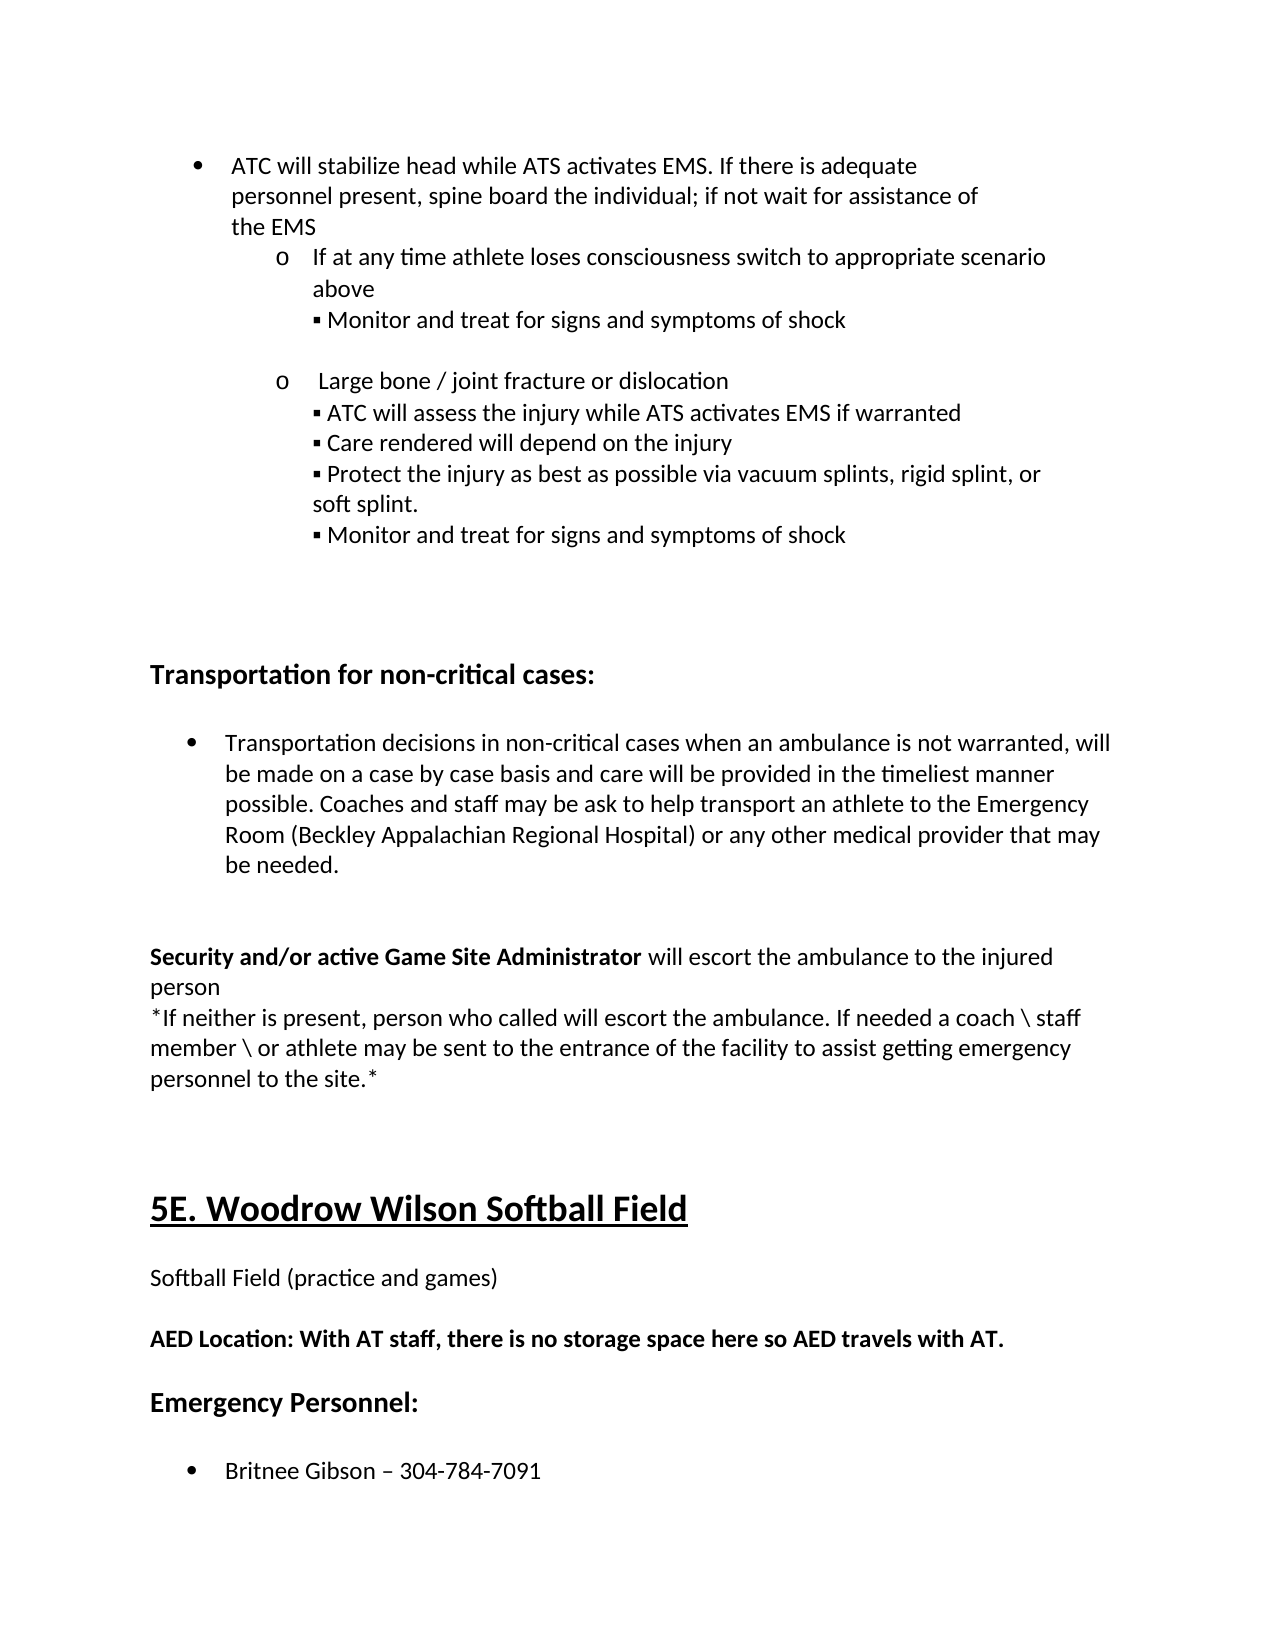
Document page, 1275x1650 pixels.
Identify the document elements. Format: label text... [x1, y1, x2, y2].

text *If neither is present, person who called will escort the ambulance. If needed a coach \ staff member \ or athlete may be sent to the entrance of the facility to assist getting emergency personnel to the site.* [150, 1002, 1125, 1094]
text Emergency Personnel: [150, 1384, 1125, 1419]
text AED Location: With AT staff, there is no storage space here so AED travels with AT. [150, 1323, 1125, 1353]
text Transportation for non-critical cases: [150, 656, 1125, 692]
list Transportation decisions in non-critical cases when an ambulance is not warranted, will be made on a case by case basis and care will be provided in the timeliest manner possible. Coaches and staff may be ask to help transport an athlete to the Emergency Room (Beckley Appalachian Regional Hospital) or any other medical provider that may be needed. [187, 727, 1125, 880]
text Softball Field (practice and games) [150, 1262, 1125, 1292]
list If at any time athlete loses consciousness switch to appropriate scenario above ▪ Monitor and treat for signs and symptoms of shock [275, 242, 1125, 334]
text 5E. Woodrow Wilson Softball Field [150, 1185, 1125, 1231]
list Large bone / joint fracture or dislocation ▪ ATC will assess the injury while ATS activates EMS if warranted ▪ Care rendered will depend on the injury ▪ Protect the injury as best as possible via vacuum splints, rigid splint, or soft splint. ▪ Monitor and treat for signs and symptoms of shock [275, 365, 1125, 549]
text Security and/or active Game Site Administrator will escort the ambulance to the injured person [150, 941, 1125, 1002]
list Britnee Gibson – 304-784-7091 [187, 1455, 1125, 1486]
list ATC will stabilize head while ATS activates EMS. If there is adequate personnel present, spine board the individual; if not wait for assistance of the EMS [194, 150, 1125, 242]
